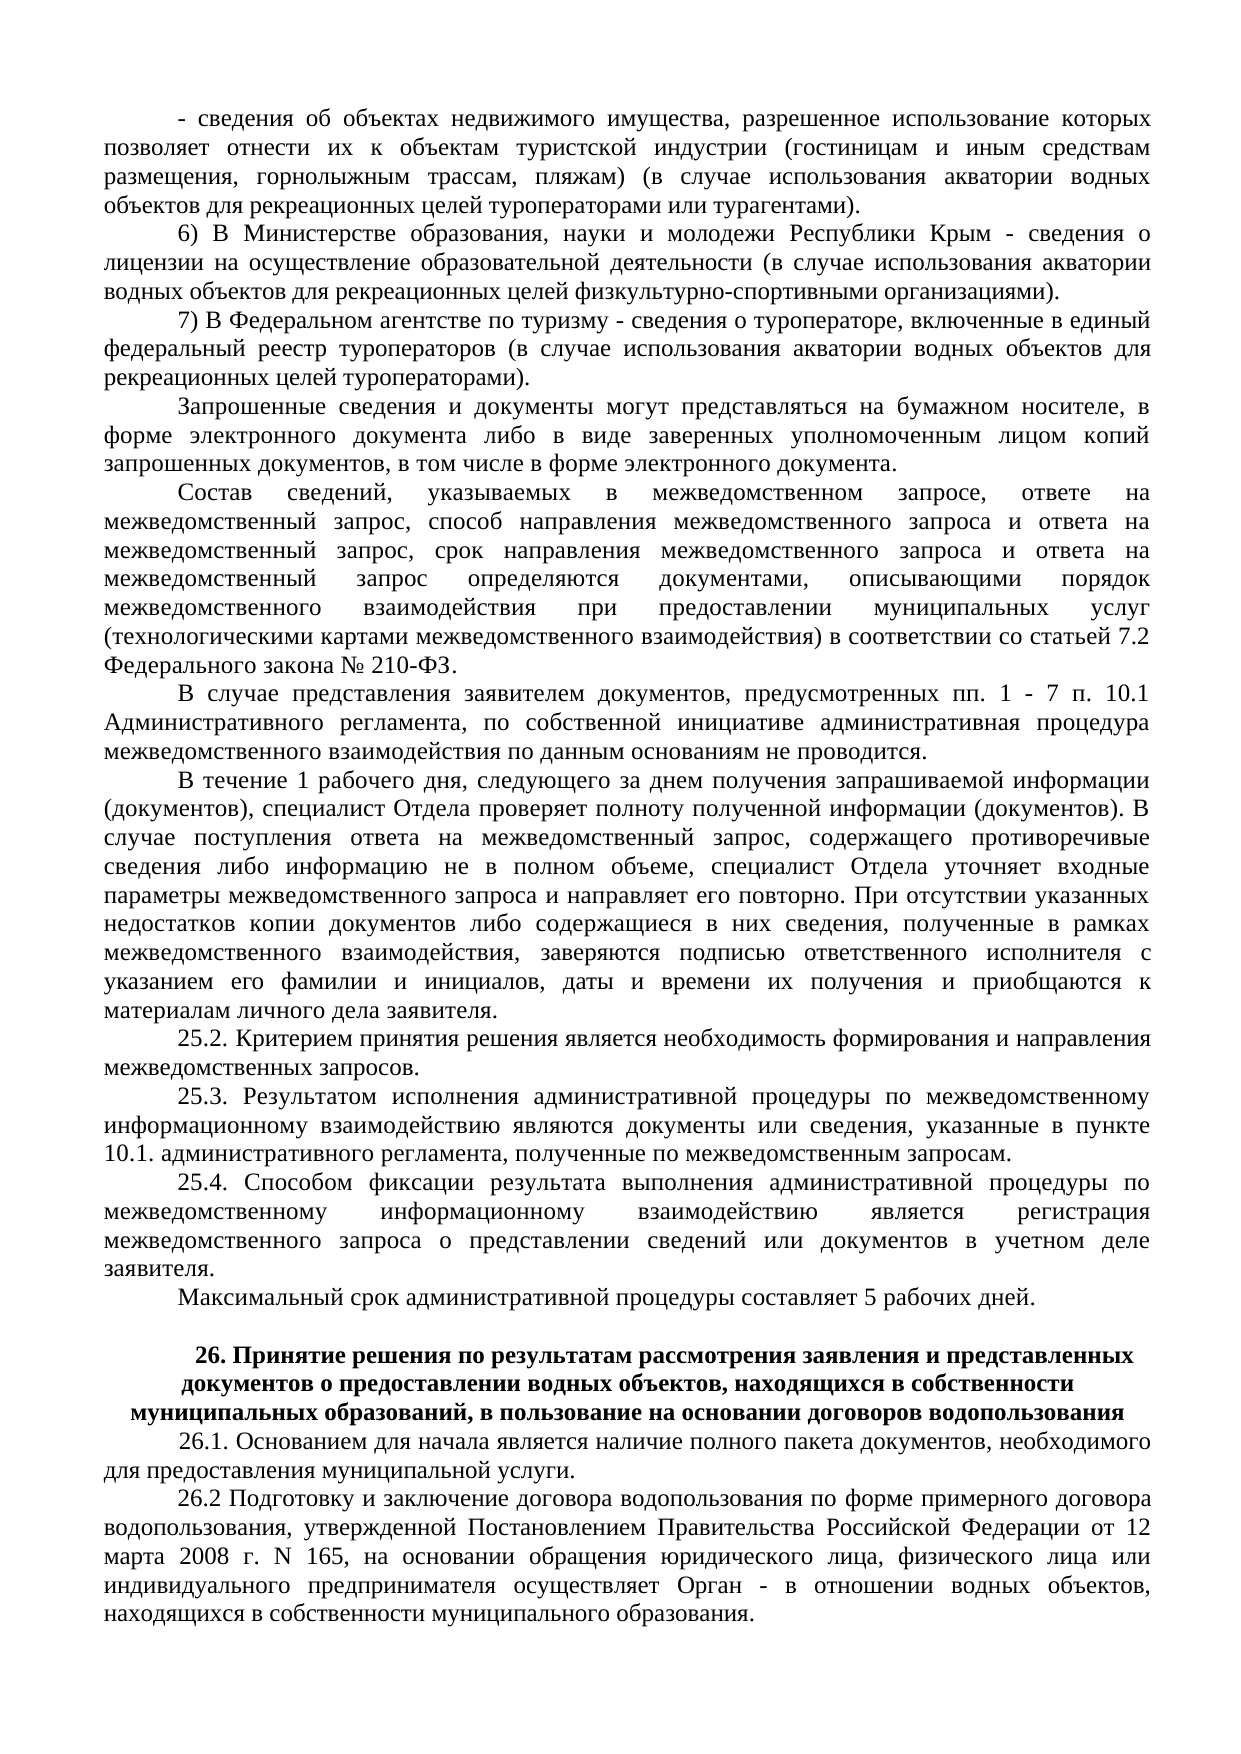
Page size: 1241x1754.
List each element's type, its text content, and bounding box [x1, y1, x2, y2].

text 25.4. Способом фиксации результата выполнения административной процедуры по межведомственному информационному взаимодействию является регистрация межведомственного запроса о представлении сведений или документов в учетном деле заявителя. [103, 1167, 1152, 1282]
text Максимальный срок административной процедуры составляет 5 рабочих дней. [103, 1282, 1152, 1311]
text 26.2 Подготовку и заключение договора водопользования по форме примерного договора водопользования, утвержденной Постановлением Правительства Российской Федерации от 12 марта 2008 г. N 165, на основании обращения юридического лица, физического лица или индивидуального предпринимателя осуществляет Орган - в отношении водных объектов, находящихся в собственности муниципального образования. [103, 1483, 1152, 1627]
text В случае представления заявителем документов, предусмотренных пп. 1 - 7 п. 10.1 Административного регламента, по собственной инициативе административная процедура межведомственного взаимодействия по данным основаниям не проводится. [103, 678, 1152, 765]
text 7) В Федеральном агентстве по туризму - сведения о туроператоре, включенные в единый федеральный реестр туроператоров (в случае использования акватории водных объектов для рекреационных целей туроператорами). [103, 305, 1152, 391]
text Запрошенные сведения и документы могут представляться на бумажном носителе, в форме электронного документа либо в виде заверенных уполномоченным лицом копий запрошенных документов, в том числе в форме электронного документа. [103, 391, 1152, 477]
text 6) В Министерстве образования, науки и молодежи Республики Крым - сведения о лицензии на осуществление образовательной деятельности (в случае использования акватории водных объектов для рекреационных целей физкультурно-спортивными организациями). [103, 218, 1152, 305]
text 25.2. Критерием принятия решения является необходимость формирования и направления межведомственных запросов. [103, 1023, 1152, 1081]
text Состав сведений, указываемых в межведомственном запросе, ответе на межведомственный запрос, способ направления межведомственного запроса и ответа на межведомственный запрос, срок направления межведомственного запроса и ответа на межведомственный запрос определяются документами, описывающими порядок межведомственного взаимодействия при предоставлении муниципальных услуг (технологическими картами межведомственного взаимодействия) в соответствии со статьей 7.2 Федерального закона № 210-ФЗ. [103, 477, 1152, 678]
text 25.3. Результатом исполнения административной процедуры по межведомственному информационному взаимодействию являются документы или сведения, указанные в пункте 10.1. административного регламента, полученные по межведомственным запросам. [103, 1081, 1152, 1167]
text В течение 1 рабочего дня, следующего за днем получения запрашиваемой информации (документов), специалист Отдела проверяет полноту полученной информации (документов). В случае поступления ответа на межведомственный запрос, содержащего противоречивые сведения либо информацию не в полном объеме, специалист Отдела уточняет входные параметры межведомственного запроса и направляет его повторно. При отсутствии указанных недостатков копии документов либо содержащиеся в них сведения, полученные в рамках межведомственного взаимодействия, заверяются подписью ответственного исполнителя с указанием его фамилии и инициалов, даты и времени их получения и приобщаются к материалам личного дела заявителя. [103, 765, 1152, 1023]
text - сведения об объектах недвижимого имущества, разрешенное использование которых позволяет отнести их к объектам туристской индустрии (гостиницам и иным средствам размещения, горнолыжным трассам, пляжам) (в случае использования акватории водных объектов для рекреационных целей туроператорами или турагентами). [103, 103, 1152, 218]
text 26. Принятие решения по результатам рассмотрения заявления и представленных документов о предоставлении водных объектов, находящихся в собственности муниципальных образований, в пользование на основании договоров водопользования [103, 1340, 1152, 1426]
text 26.1. Основанием для начала является наличие полного пакета документов, необходимого для предоставления муниципальной услуги. [103, 1426, 1152, 1483]
